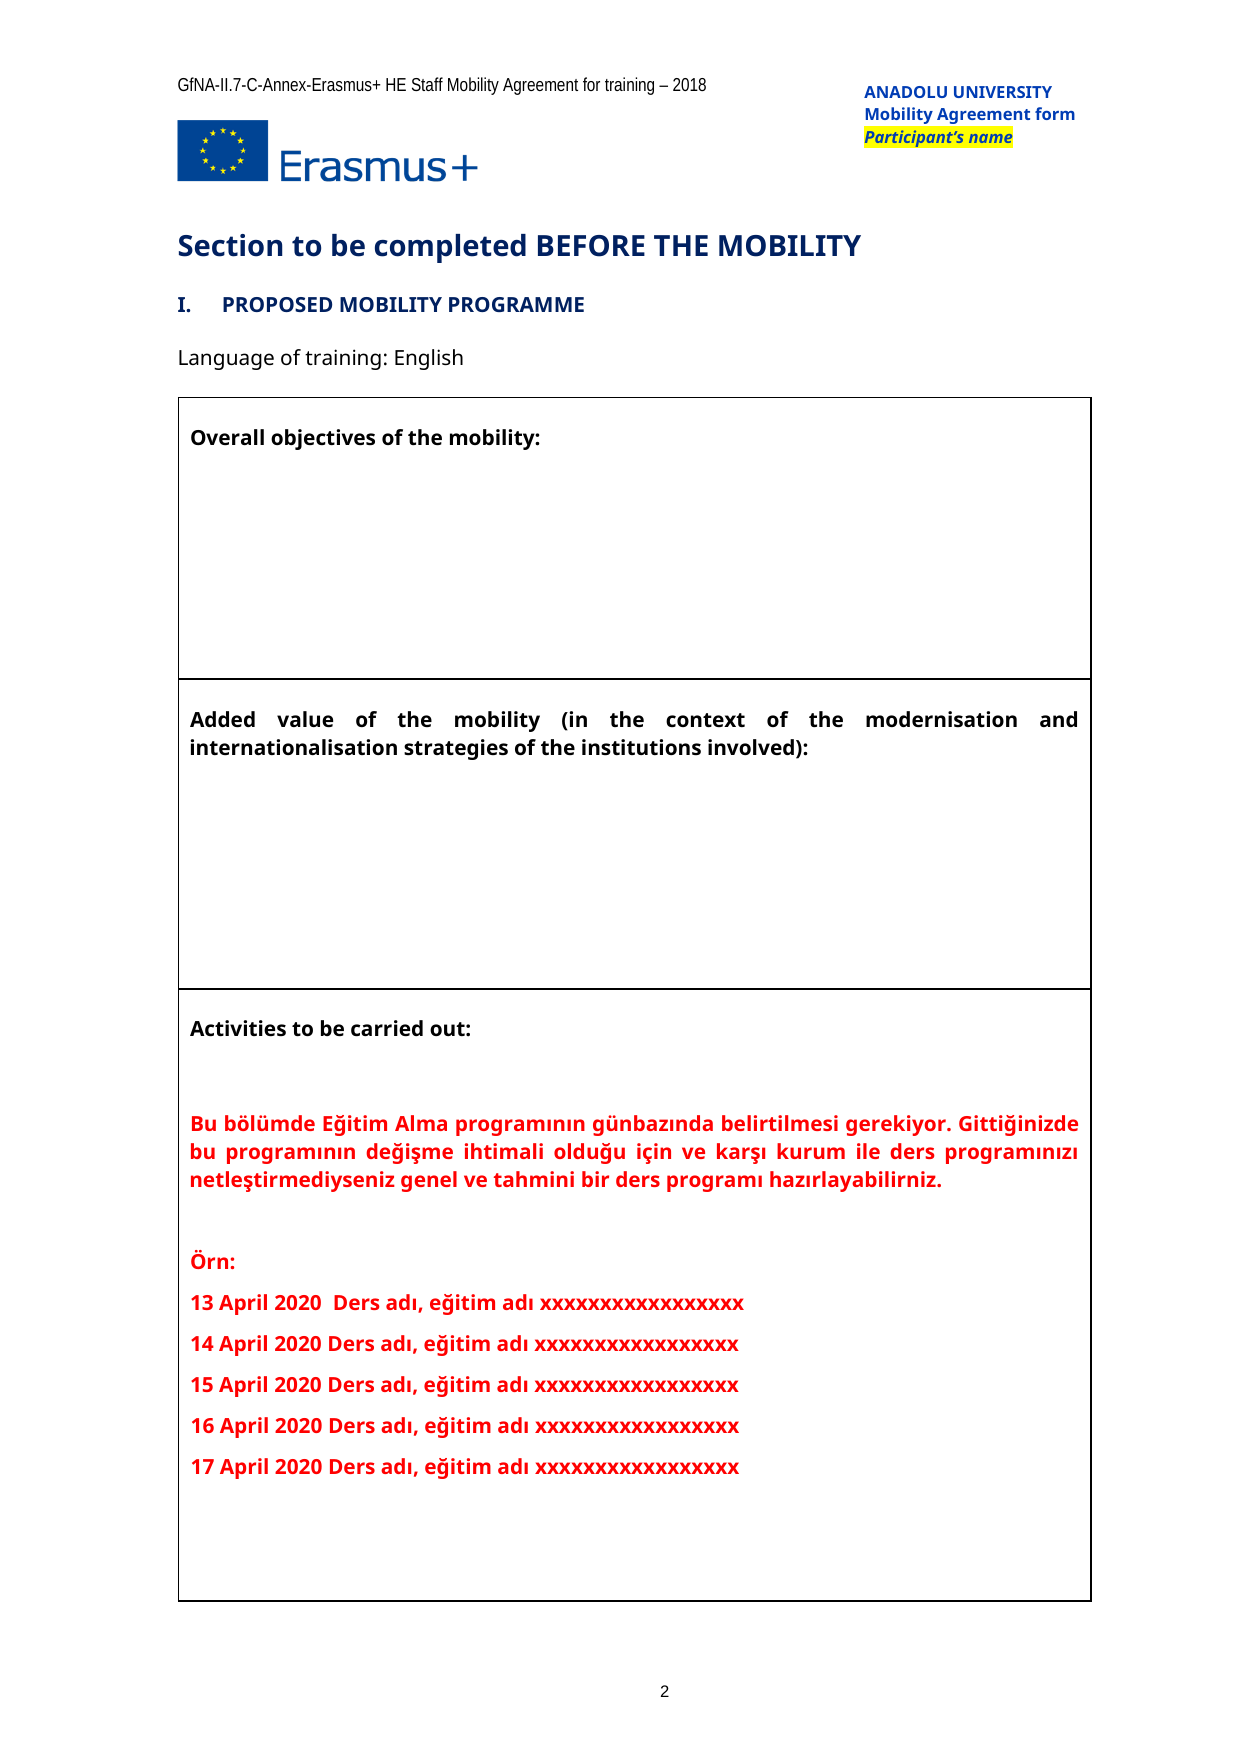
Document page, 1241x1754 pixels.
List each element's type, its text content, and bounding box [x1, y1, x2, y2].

table_header Overall objectives of the mobility: [179, 398, 1090, 678]
subtitle I. PROPOSED MOBILITY PROGRAMME [177, 290, 1092, 318]
text Language of training: English [177, 343, 1092, 372]
picture [177, 120, 478, 182]
table_cell Added value of the mobility (in the context of the modernisation and internationalisation strategies of the institutions involved): [179, 680, 1090, 988]
subtitle Section to be completed BEFORE THE MOBILITY [177, 225, 1092, 265]
